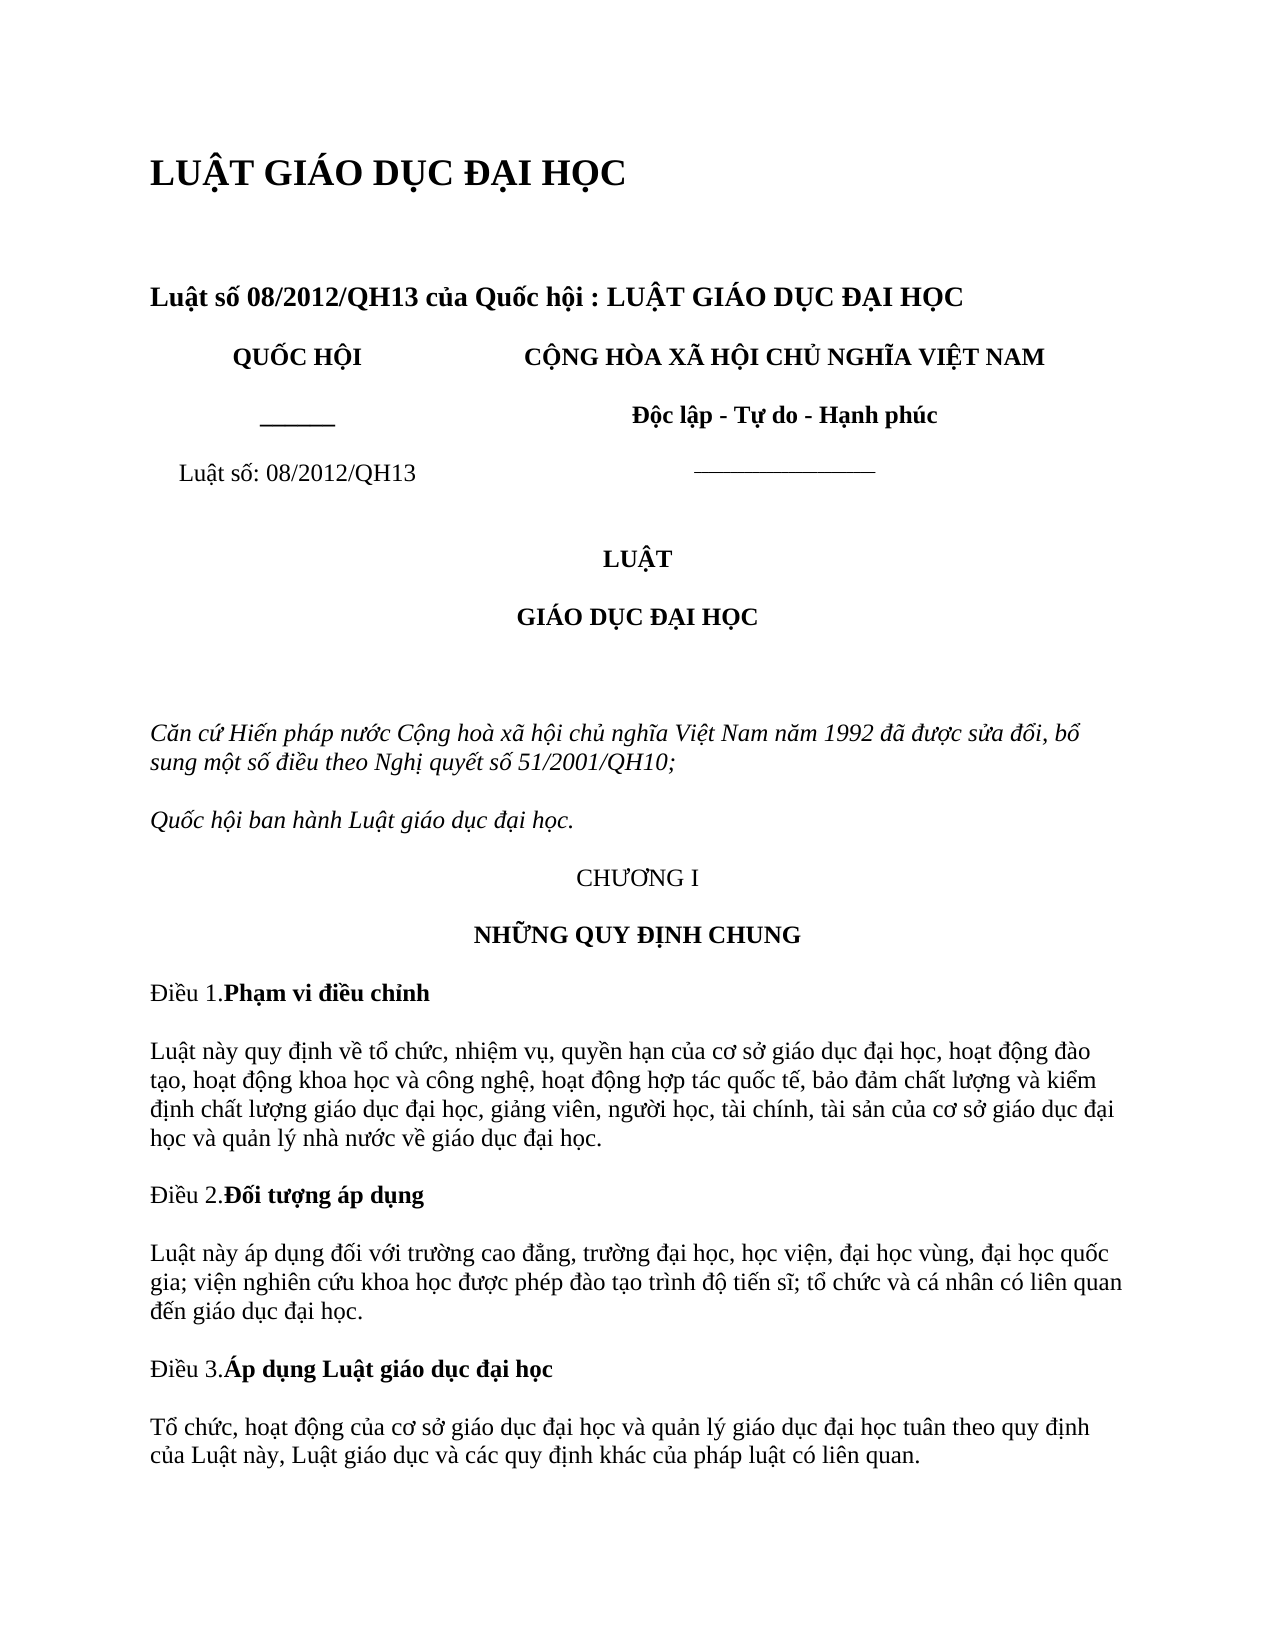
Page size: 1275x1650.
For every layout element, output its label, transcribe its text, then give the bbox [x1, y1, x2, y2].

text Căn cứ Hiến pháp nước Cộng hoà xã hội chủ nghĩa Việt Nam năm 1992 đã được sửa đổi, bổ sung một số điều theo Nghị quyết số 51/2001/QH10; [150, 718, 1125, 776]
text Luật số 08/2012/QH13 của Quốc hội : LUẬT GIÁO DỤC ĐẠI HỌC [150, 280, 1125, 313]
text GIÁO DỤC ĐẠI HỌC [150, 602, 1125, 631]
text Luật này quy định về tổ chức, nhiệm vụ, quyền hạn của cơ sở giáo dục đại học, hoạt động đào tạo, hoạt động khoa học và công nghệ, hoạt động hợp tác quốc tế, bảo đảm chất lượng và kiểm định chất lượng giáo dục đại học, giảng viên, người học, tài chính, tài sản của cơ sở giáo dục đại học và quản lý nhà nước về giáo dục đại học. [150, 1036, 1125, 1151]
table_header CỘNG HÒA XÃ HỘI CHỦ NGHĨA VIỆT NAM Độc lập - Tự do - Hạnh phúc _________________________ [444, 342, 1125, 486]
text Tổ chức, hoạt động của cơ sở giáo dục đại học và quản lý giáo dục đại học tuân theo quy định của Luật này, Luật giáo dục và các quy định khác của pháp luật có liên quan. [150, 1412, 1125, 1469]
text Điều 2.Đối tượng áp dụng [150, 1181, 1125, 1209]
text Điều 3.Áp dụng Luật giáo dục đại học [150, 1354, 1125, 1383]
text Điều 1.Phạm vi điều chỉnh [150, 978, 1125, 1007]
table_header QUỐC HỘI ______ Luật số: 08/2012/QH13 [150, 342, 444, 486]
text LUẬT GIÁO DỤC ĐẠI HỌC [150, 150, 1125, 193]
text Quốc hội ban hành Luật giáo dục đại học. [150, 805, 1125, 833]
text LUẬT [150, 544, 1125, 573]
text Luật này áp dụng đối với trường cao đẳng, trường đại học, học viện, đại học vùng, đại học quốc gia; viện nghiên cứu khoa học được phép đào tạo trình độ tiến sĩ; tổ chức và cá nhân có liên quan đến giáo dục đại học. [150, 1238, 1125, 1325]
text NHỮNG QUY ĐỊNH CHUNG [150, 921, 1125, 949]
text CHƯƠNG I [150, 863, 1125, 891]
